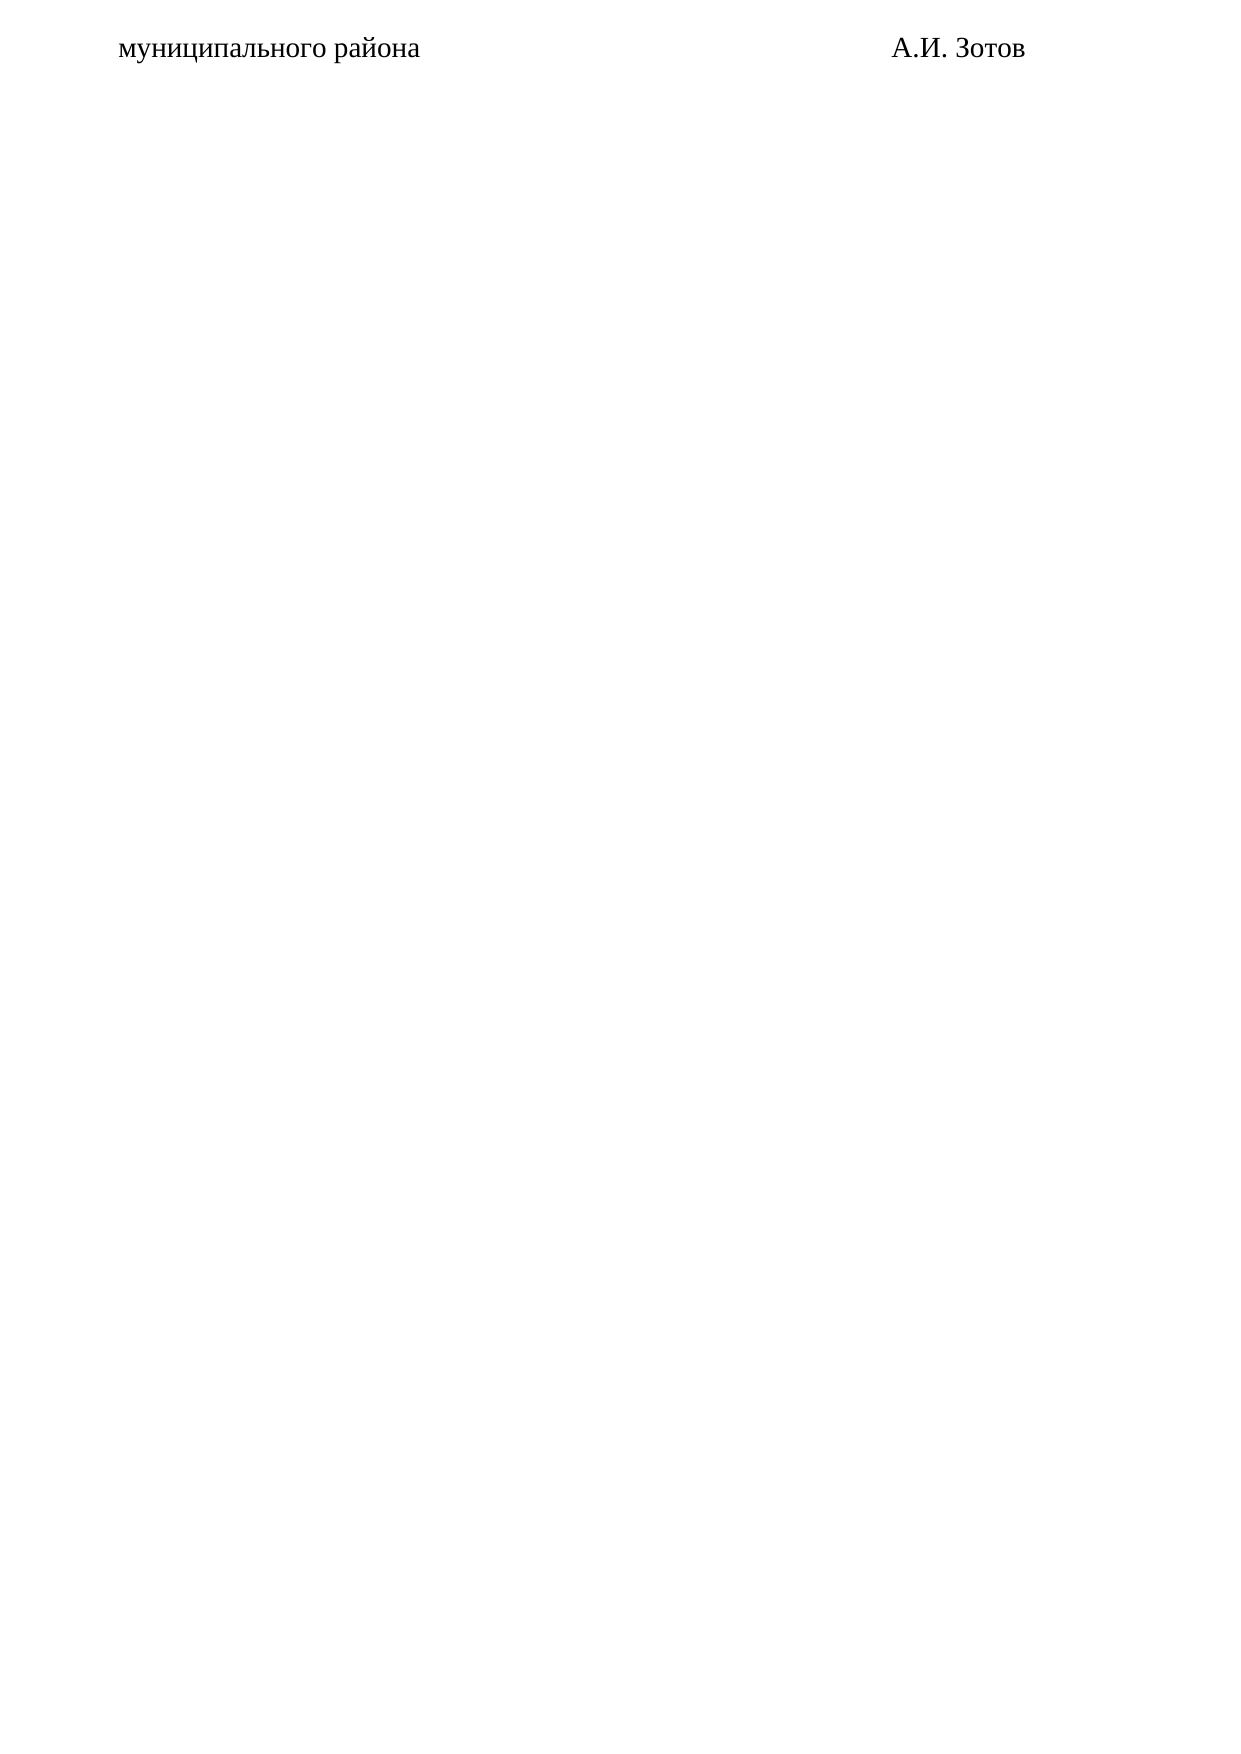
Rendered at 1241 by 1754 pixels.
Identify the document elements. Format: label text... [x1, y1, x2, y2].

text муниципального района А.И. Зотов [118, 30, 1181, 64]
